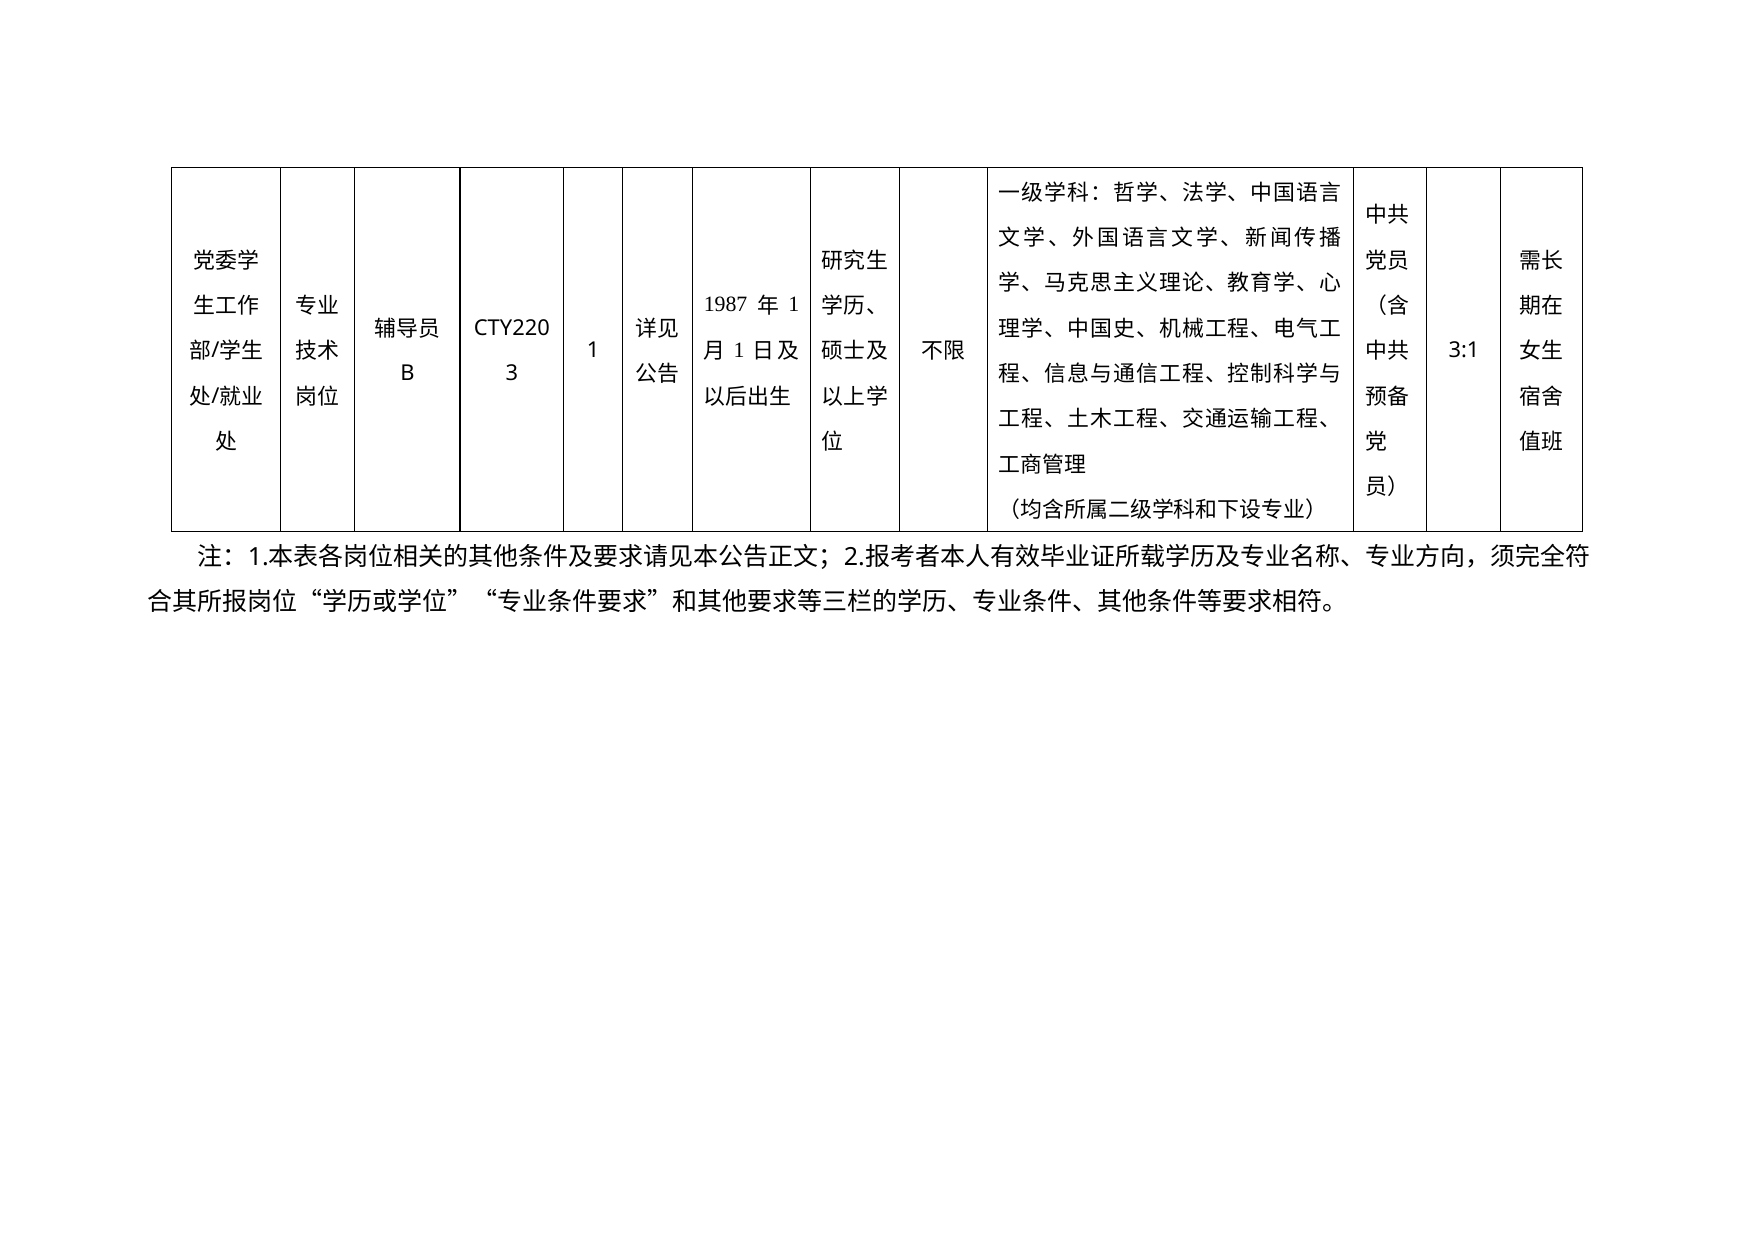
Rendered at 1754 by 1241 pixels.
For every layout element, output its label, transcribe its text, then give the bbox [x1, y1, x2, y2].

table_cell 3:1 [1427, 168, 1500, 531]
table_cell 1987年1月1日及以后出生 [693, 168, 810, 531]
table_cell CTY2203 [461, 168, 563, 531]
table_cell 中共党员（含中共预备党员） [1354, 168, 1426, 531]
text 注：1.本表各岗位相关的其他条件及要求请见本公告正文；2.报考者本人有效毕业证所载学历及专业名称、专业方向，须完全符合其所报岗位“学历或学位”“专业条件要求”和其他要求等三栏的学历、专业条件、其他条件等要求相符。 [148, 532, 1606, 622]
table_cell 研究生学历、硕士及以上学位 [811, 168, 899, 531]
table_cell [988, 168, 1353, 531]
table_cell 不限 [900, 168, 987, 531]
table_cell 需长期在女生宿舍值班 [1501, 168, 1582, 531]
table_cell 专业技术岗位 [281, 168, 354, 531]
table_cell 辅导员B [355, 168, 459, 531]
table_cell 详见公告 [623, 168, 692, 531]
table_cell 党委学生工作部/学生处/就业处 [172, 168, 280, 531]
table_cell 1 [564, 168, 622, 531]
